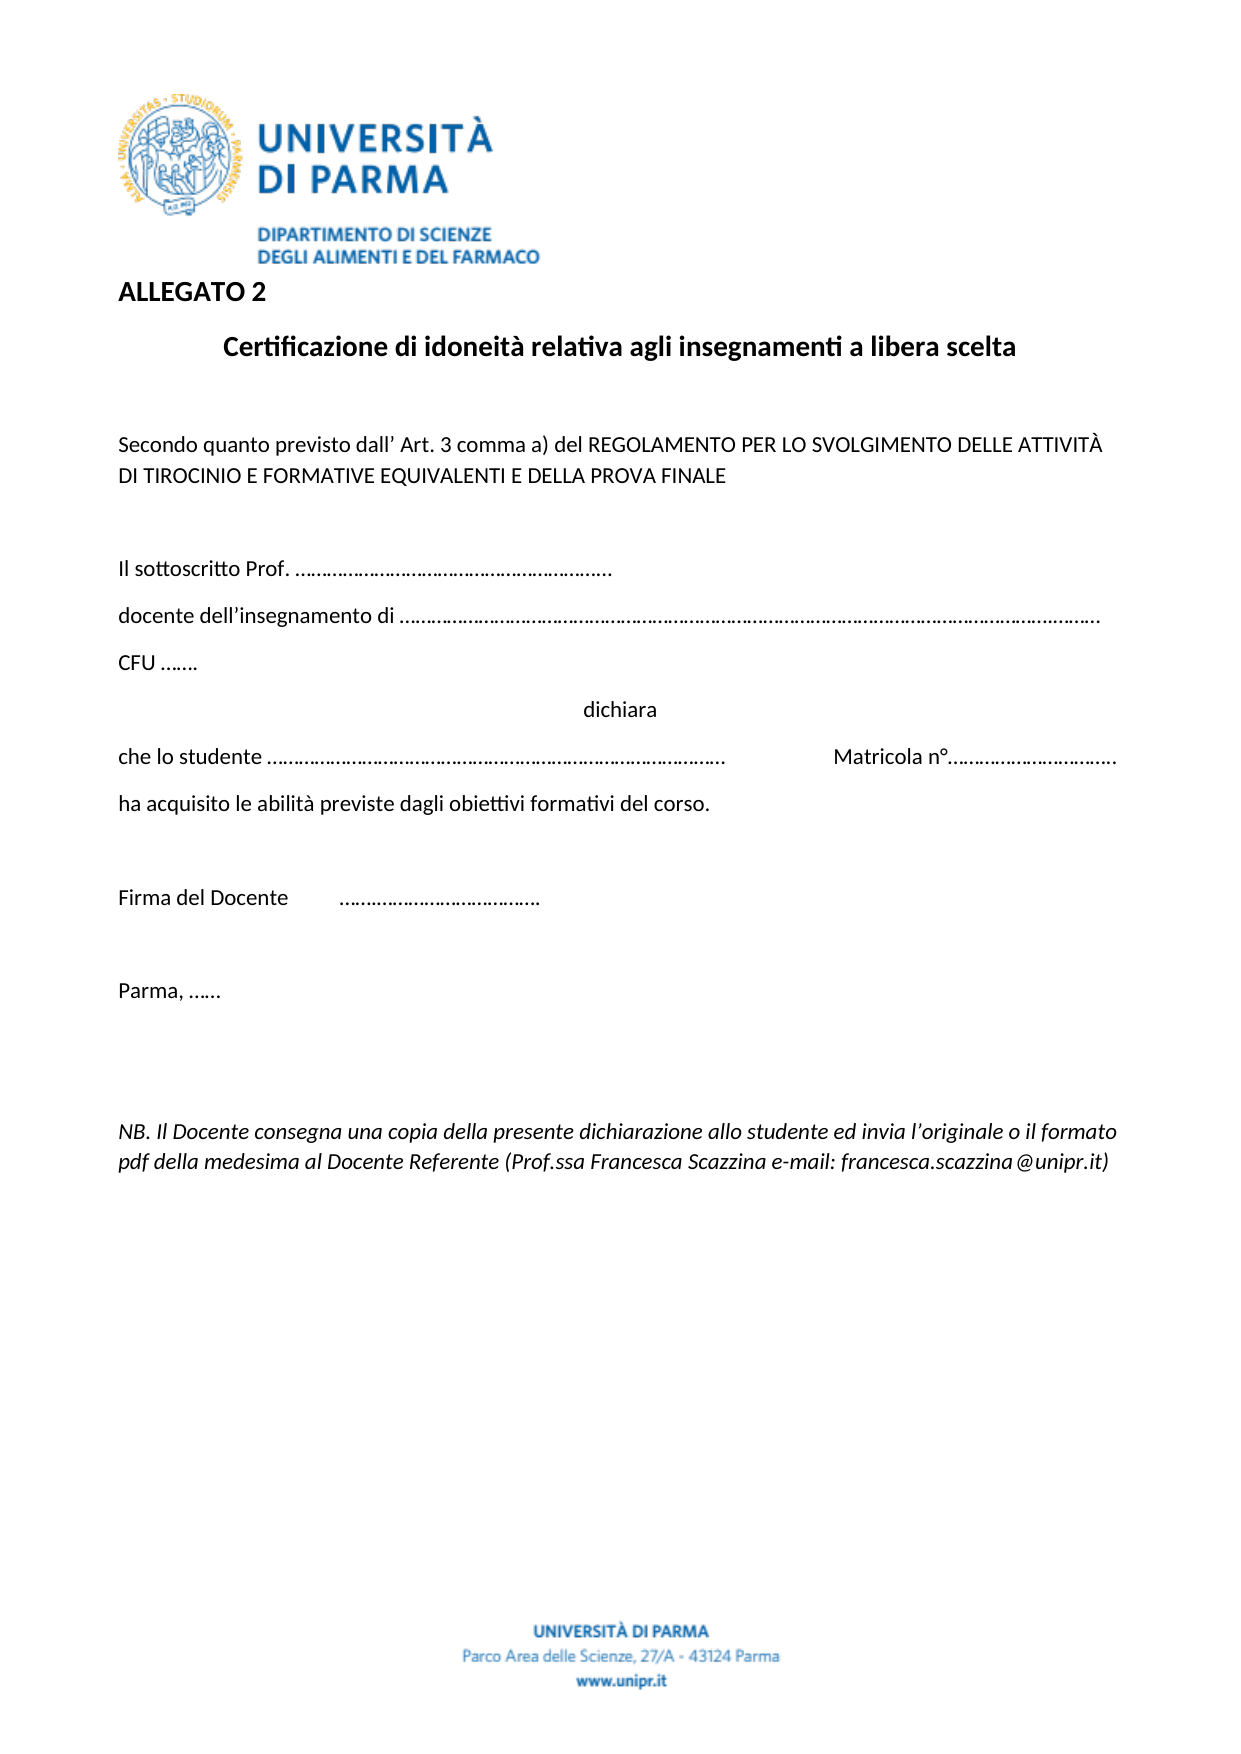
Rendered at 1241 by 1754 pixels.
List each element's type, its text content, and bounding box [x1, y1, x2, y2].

text dichiara [118, 695, 1122, 723]
text CFU ……. [118, 648, 1122, 676]
text ALLEGATO 2 [118, 273, 1122, 309]
text NB. Il Docente consegna una copia della presente dichiarazione allo studente ed invia l’originale o il formato pdf della medesima al Docente Referente (Prof.ssa Francesca Scazzina e-mail: francesca.scazzina@unipr.it) [118, 1117, 1122, 1175]
text Parma, …… [118, 976, 1122, 1004]
text Certificazione di idoneità relativa agli insegnamenti a libera scelta [118, 328, 1122, 364]
text Il sottoscritto Prof. …………………………………………………... [118, 554, 1122, 582]
text Firma del Docente …….…………………………. [118, 883, 1122, 911]
text docente dell’insegnamento di …………………………………………………………………………………………………………….……… [118, 601, 1122, 629]
text ha acquisito le abilità previste dagli obiettivi formativi del corso. [118, 789, 1122, 817]
text che lo studente …………………………………………………………………………… Matricola n°………………………….. [118, 742, 1122, 770]
text Secondo quanto previsto dall’ Art. 3 comma a) del REGOLAMENTO PER LO SVOLGIMENTO DELLE ATTIVITÀ DI TIROCINIO E FORMATIVE EQUIVALENTI E DELLA PROVA FINALE [118, 431, 1122, 489]
